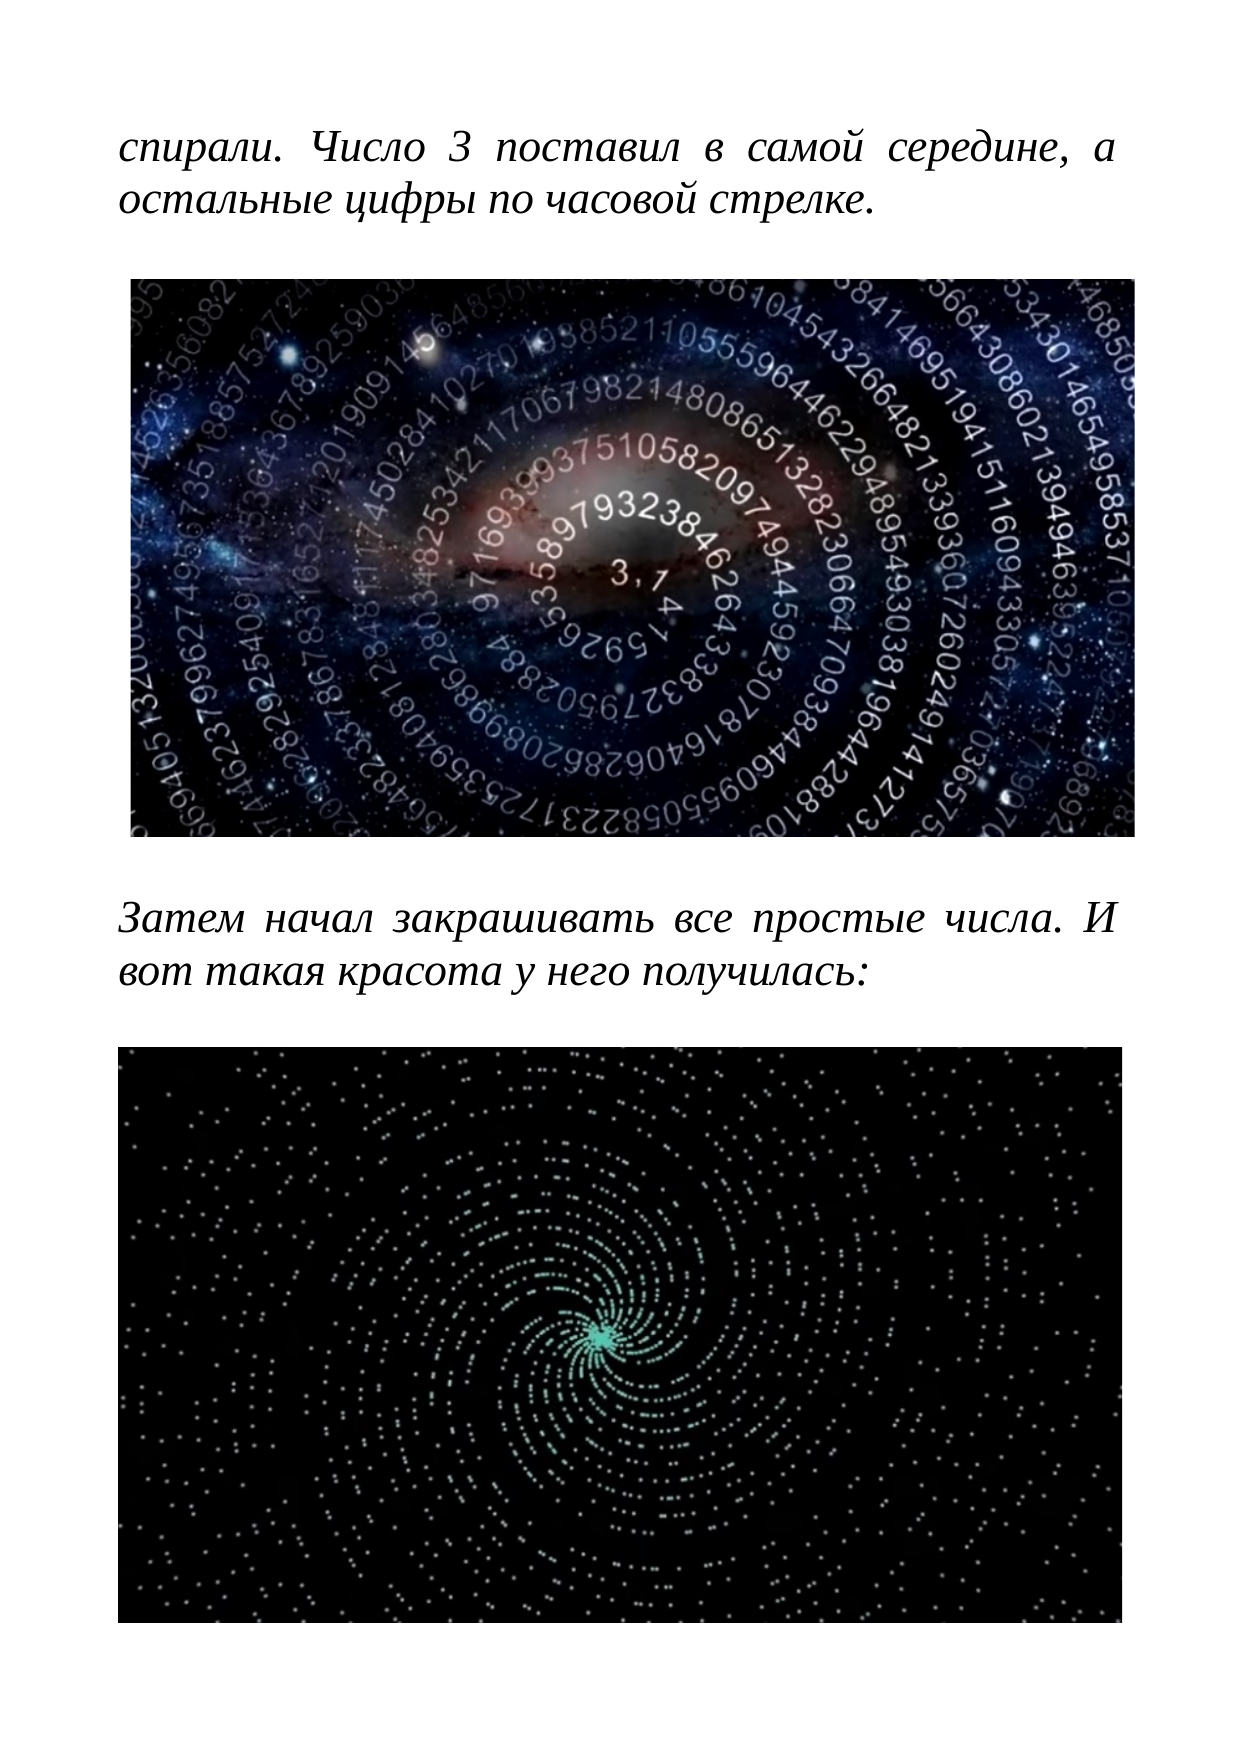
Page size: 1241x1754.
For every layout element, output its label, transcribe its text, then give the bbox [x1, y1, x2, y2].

picture [118, 1047, 1123, 1623]
picture [130, 279, 1135, 837]
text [118, 118, 1122, 223]
text Затем начал закрашивать все простые числа. И вот такая красота у него получилась: [118, 889, 1122, 995]
